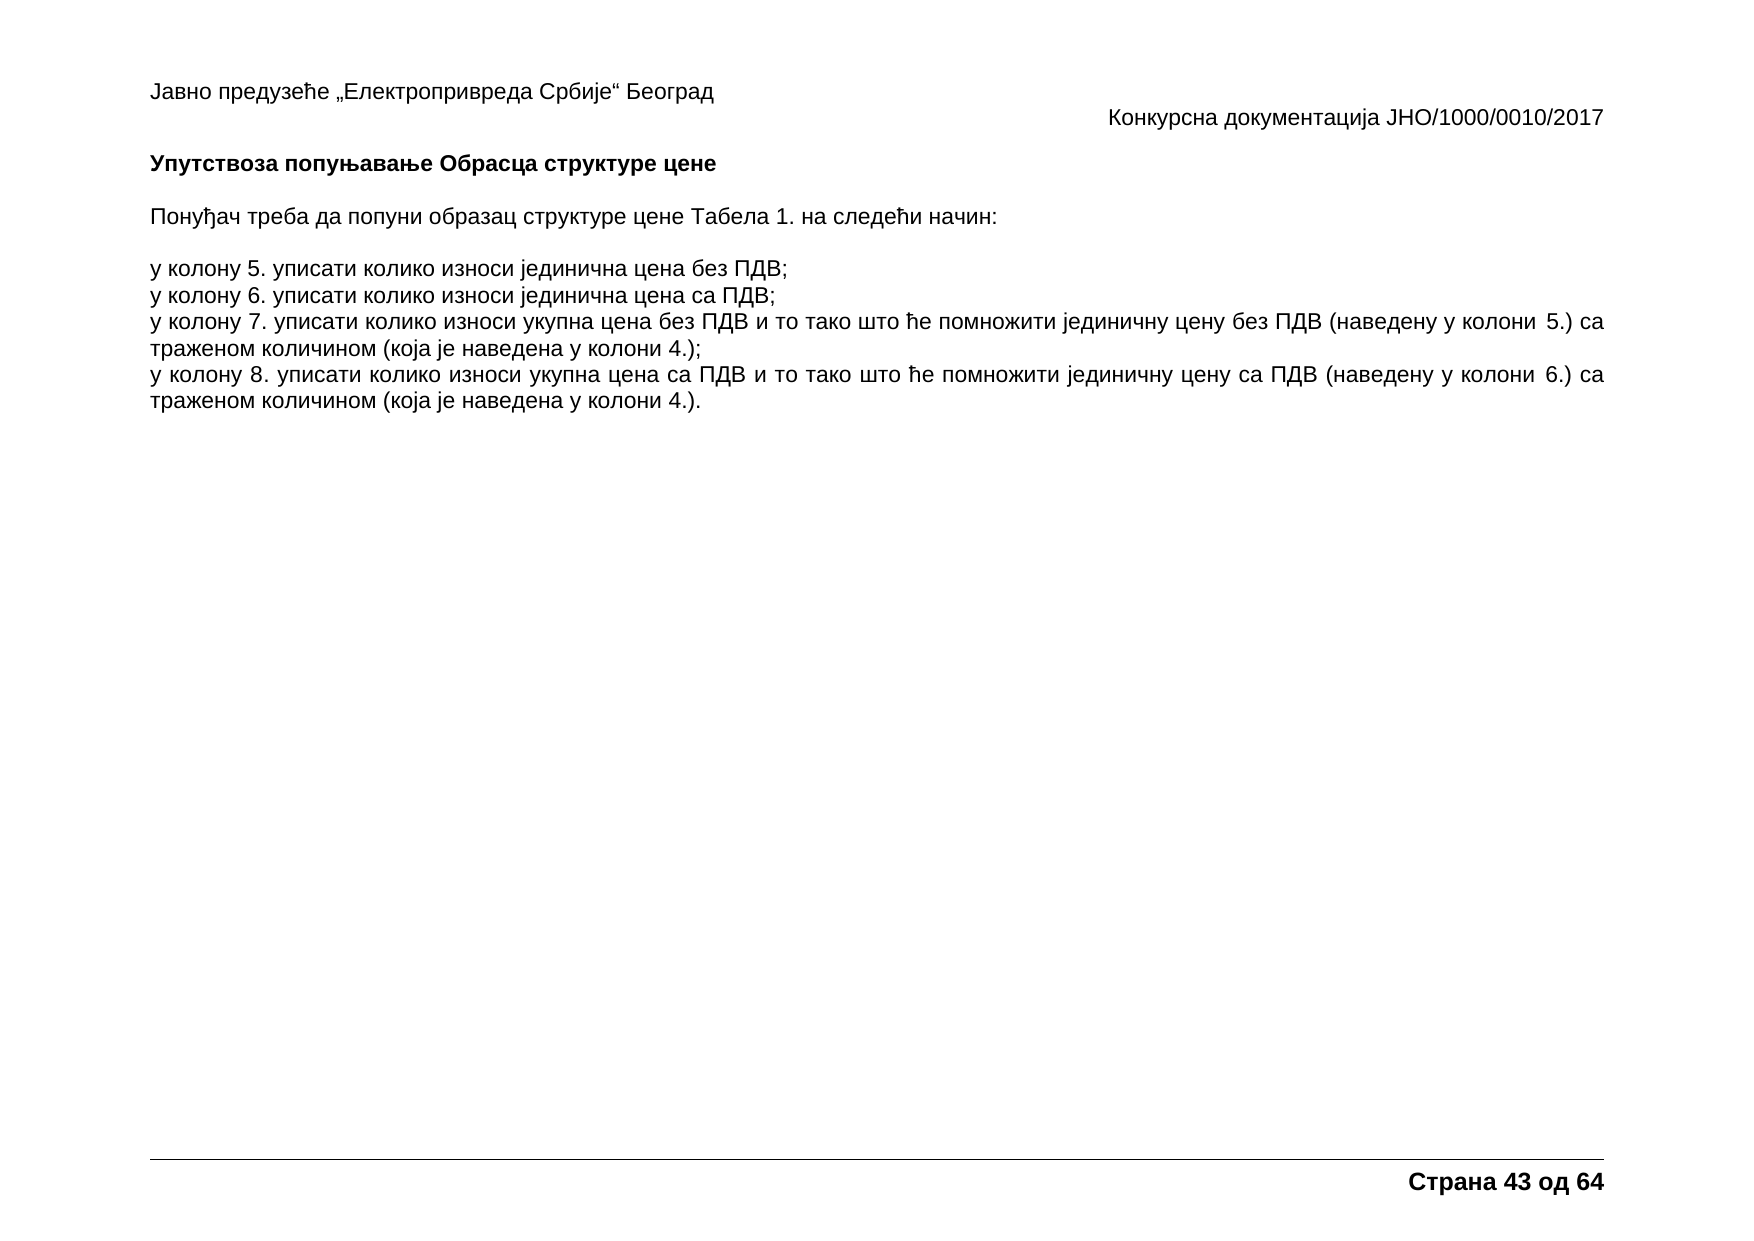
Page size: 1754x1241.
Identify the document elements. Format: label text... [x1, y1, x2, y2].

list у колону 7. уписати колико износи укупна цена без ПДВ и то тако што ће помножити јединичну цену без ПДВ (наведену у колони 5.) са траженом количином (која је наведена у колони 4.); [150, 308, 1604, 361]
list у колону 5. уписати колико износи јединична цена без ПДВ; [150, 255, 1604, 282]
list у колону 6. уписати колико износи јединична цена са ПДВ; [150, 282, 1604, 308]
list у колону 8. уписати колико износи укупна цена са ПДВ и то тако што ће помножити јединичну цену са ПДВ (наведену у колони 6.) са траженом количином (која је наведена у колони 4.). [150, 361, 1604, 413]
text Упутствоза попуњавање Обрасца структуре цене [150, 150, 1604, 176]
list Понуђач треба да попуни образац структуре цене Табела 1. на следећи начин: [150, 203, 1604, 229]
